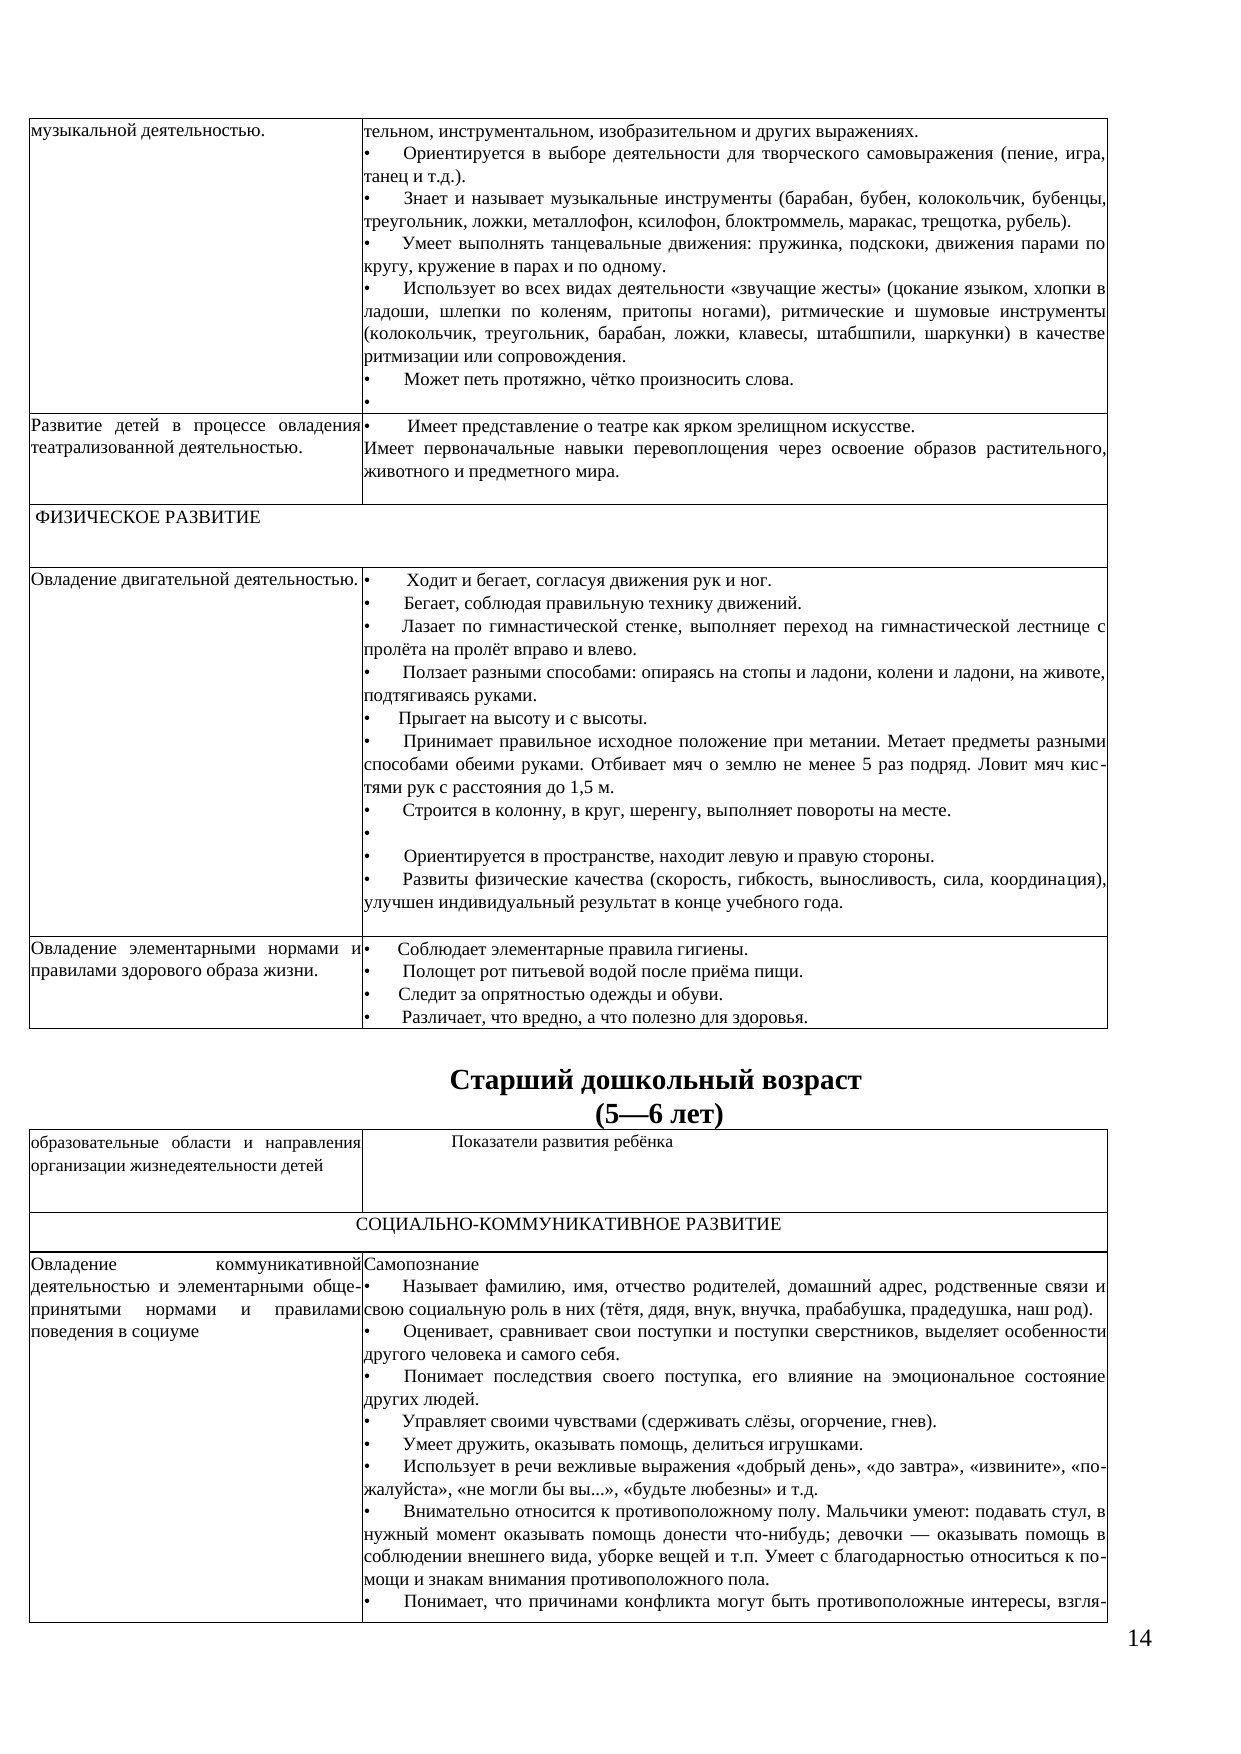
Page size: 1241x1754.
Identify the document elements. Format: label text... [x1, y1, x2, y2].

table_cell ФИЗИЧЕСКОЕ РАЗВИТИЕ [30, 505, 1107, 567]
table_header образовательные области и направления организации жизнедеятельности детей [30, 1130, 362, 1212]
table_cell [30, 1253, 362, 1622]
table_cell Ходит и бегает, согласуя движения рук и ног. Бегает, соблюдая правильную технику движений. Лазает по гимнастической стенке, выполняет переход на гимнастической лестнице с пролёта на пролёт вправо и влево. Ползает разными способами: опираясь на стопы и ладони, колени и ладони, на животе, подтягиваясь руками. Прыгает на высоту и с высоты. Принимает правильное исходное положение при метании. Метает предметы разными способами обеими руками. Отбивает мяч о землю не менее 5 раз подряд. Ловит мяч кистями рук с расстояния до 1,5 м. Строится в колонну, в круг, шеренгу, выполняет повороты на месте. Ориентируется в пространстве, находит левую и правую стороны. Развиты физические качества (скорость, гибкость, выносливость, сила, координация), улучшен индивидуальный результат в конце учебного года. [363, 568, 1107, 936]
table_header Показатели развития ребёнка [363, 1130, 1107, 1212]
table_cell Овладение элементарными нормами и правилами здорового образа жизни. [30, 937, 362, 1028]
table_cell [30, 119, 362, 413]
text Старший дошкольный возраст [103, 1062, 1152, 1096]
table_cell СОЦИАЛЬНО-КОММУНИКАТИВНОЕ РАЗВИТИЕ [30, 1213, 1107, 1251]
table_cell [363, 119, 1107, 413]
table_cell Имеет представление о театре как ярком зрелищном искусстве. Имеет первоначальные навыки перевоплощения через освоение образов растительного, животного и предметного мира. [363, 414, 1107, 504]
table_cell Соблюдает элементарные правила гигиены. Полощет рот питьевой водой после приёма пищи. Следит за опрятностью одежды и обуви. Различает, что вредно, а что полезно для здоровья. [363, 937, 1107, 1028]
text (5—6 лет) [103, 1096, 1152, 1129]
table_cell Развитие детей в процессе овладения театрализованной деятельностью. [30, 414, 362, 504]
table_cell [363, 1253, 1107, 1622]
table_cell Овладение двигательной деятельностью. [30, 568, 362, 936]
